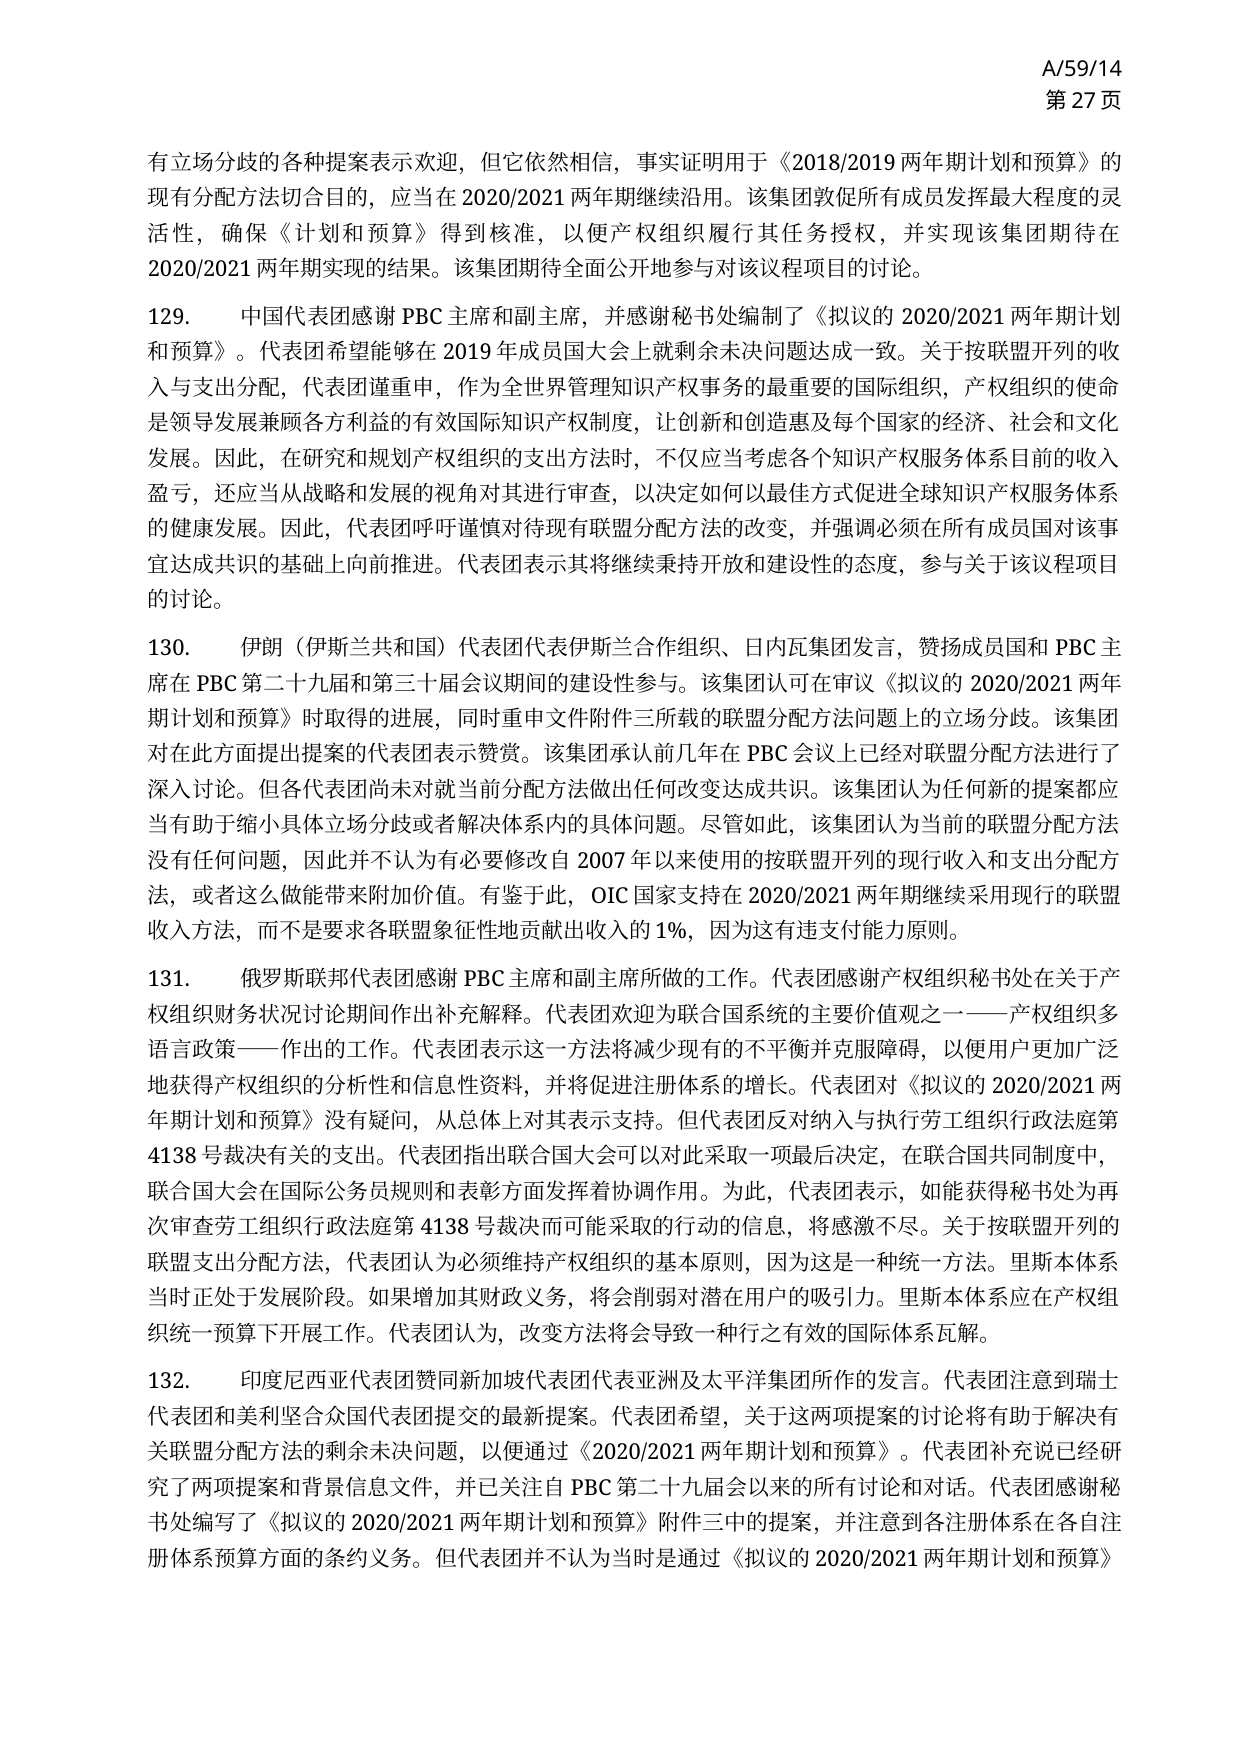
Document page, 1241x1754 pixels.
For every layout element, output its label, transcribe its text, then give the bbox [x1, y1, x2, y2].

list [148, 141, 1122, 283]
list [148, 1360, 1122, 1572]
list 伊朗（伊斯兰共和国）代表团代表伊斯兰合作组织、日内瓦集团发言，赞扬成员国和PBC主席在PBC第二十九届和第三十届会议期间的建设性参与。该集团认可在审议《拟议的2020/2021两年期计划和预算》时取得的进展，同时重申文件附件三所载的联盟分配方法问题上的立场分歧。该集团对在此方面提出提案的代表团表示赞赏。该集团承认前几年在PBC会议上已经对联盟分配方法进行了深入讨论。但各代表团尚未对就当前分配方法做出任何改变达成共识。该集团认为任何新的提案都应当有助于缩小具体立场分歧或者解决体系内的具体问题。尽管如此，该集团认为当前的联盟分配方法没有任何问题，因此并不认为有必要修改自2007年以来使用的按联盟开列的现行收入和支出分配方法，或者这么做能带来附加价值。有鉴于此，OIC国家支持在2020/2021两年期继续采用现行的联盟收入方法，而不是要求各联盟象征性地贡献出收入的1%，因为这有违支付能力原则。 [148, 626, 1122, 945]
list 俄罗斯联邦代表团感谢PBC主席和副主席所做的工作。代表团感谢产权组织秘书处在关于产权组织财务状况讨论期间作出补充解释。代表团欢迎为联合国系统的主要价值观之一——产权组织多语言政策——作出的工作。代表团表示这一方法将减少现有的不平衡并克服障碍，以便用户更加广泛地获得产权组织的分析性和信息性资料，并将促进注册体系的增长。代表团对《拟议的2020/2021两年期计划和预算》没有疑问，从总体上对其表示支持。但代表团反对纳入与执行劳工组织行政法庭第4138号裁决有关的支出。代表团指出联合国大会可以对此采取一项最后决定，在联合国共同制度中，联合国大会在国际公务员规则和表彰方面发挥着协调作用。为此，代表团表示，如能获得秘书处为再次审查劳工组织行政法庭第4138号裁决而可能采取的行动的信息，将感激不尽。关于按联盟开列的联盟支出分配方法，代表团认为必须维持产权组织的基本原则，因为这是一种统一方法。里斯本体系当时正处于发展阶段。如果增加其财政义务，将会削弱对潜在用户的吸引力。里斯本体系应在产权组织统一预算下开展工作。代表团认为，改变方法将会导致一种行之有效的国际体系瓦解。 [148, 958, 1122, 1347]
list 中国代表团感谢PBC主席和副主席，并感谢秘书处编制了《拟议的2020/2021两年期计划和预算》。代表团希望能够在2019年成员国大会上就剩余未决问题达成一致。关于按联盟开列的收入与支出分配，代表团谨重申，作为全世界管理知识产权事务的最重要的国际组织，产权组织的使命是领导发展兼顾各方利益的有效国际知识产权制度，让创新和创造惠及每个国家的经济、社会和文化发展。因此，在研究和规划产权组织的支出方法时，不仅应当考虑各个知识产权服务体系目前的收入盈亏，还应当从战略和发展的视角对其进行审查，以决定如何以最佳方式促进全球知识产权服务体系的健康发展。因此，代表团呼吁谨慎对待现有联盟分配方法的改变，并强调必须在所有成员国对该事宜达成共识的基础上向前推进。代表团表示其将继续秉持开放和建设性的态度，参与关于该议程项目的讨‍论。 [148, 295, 1122, 614]
